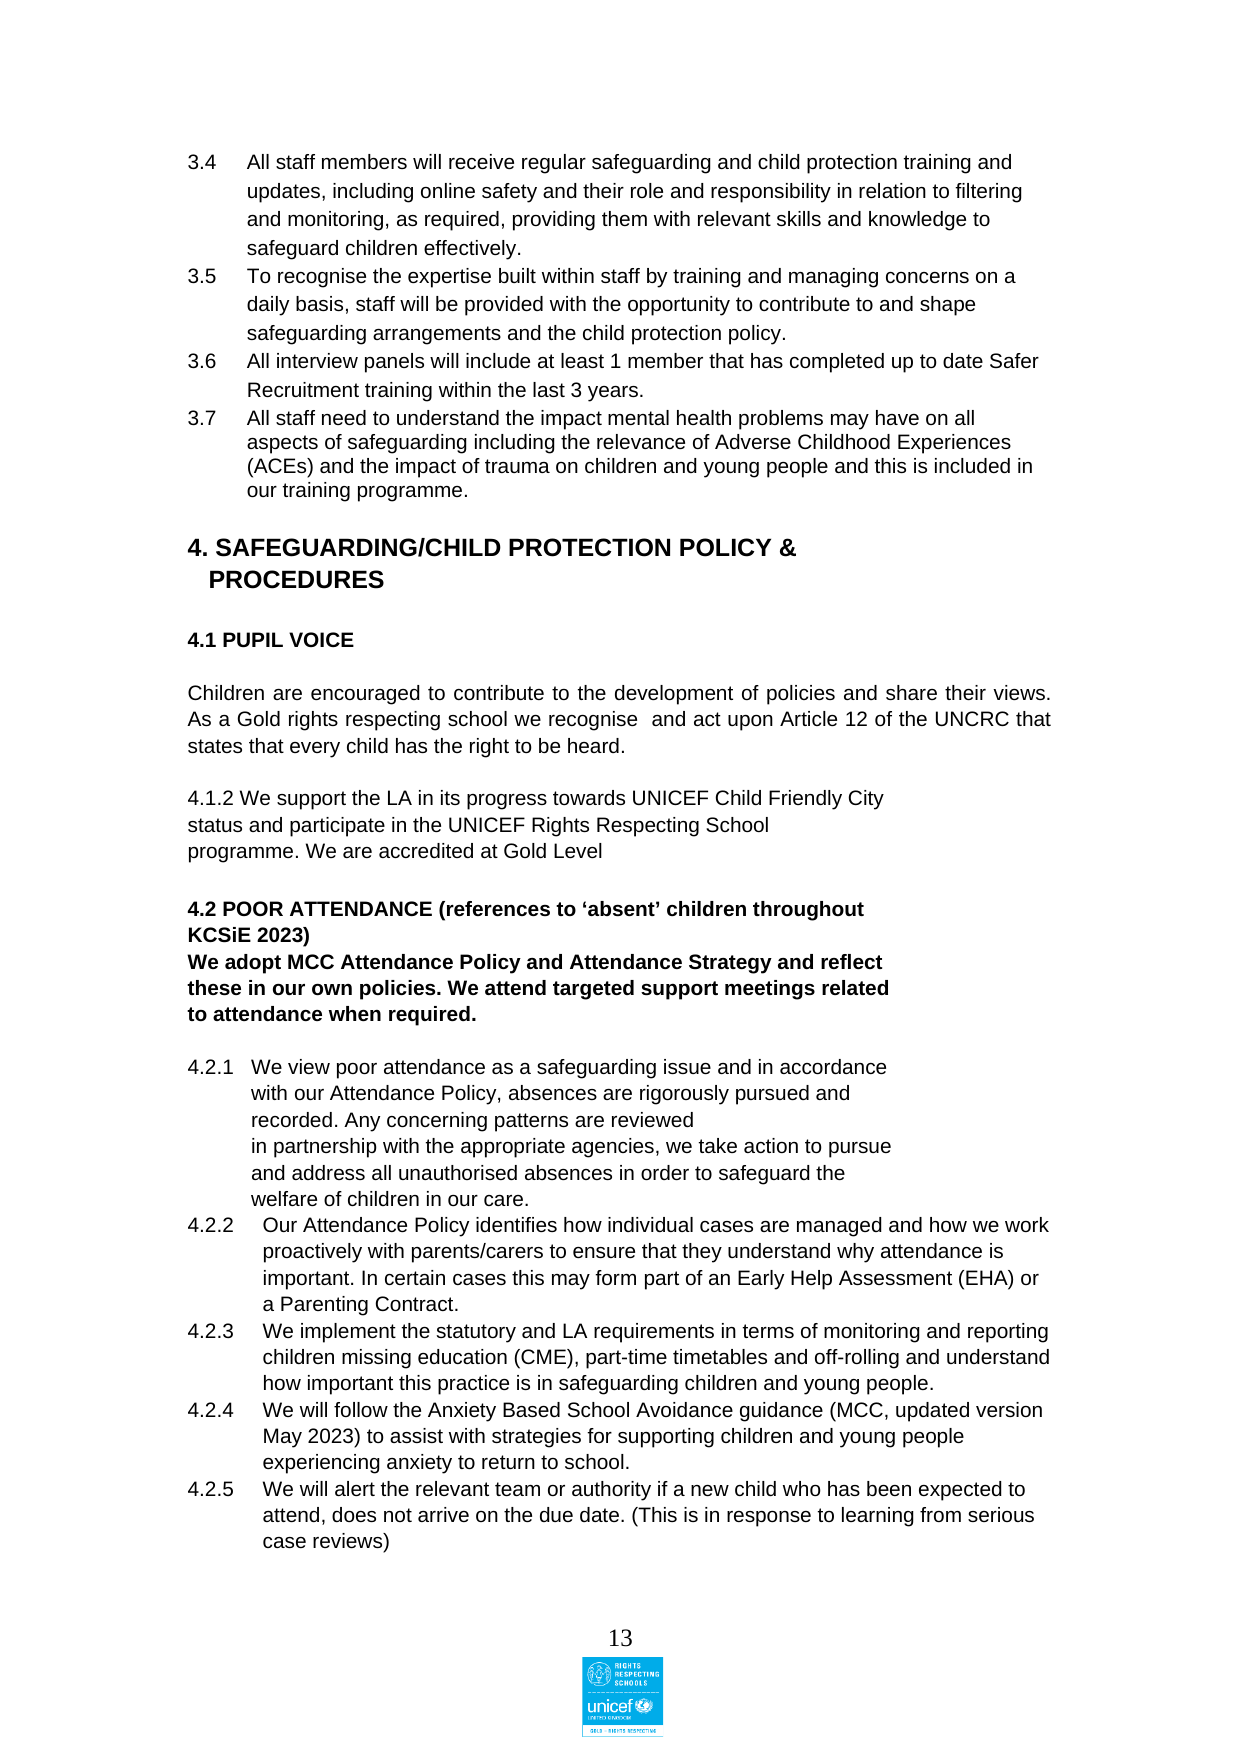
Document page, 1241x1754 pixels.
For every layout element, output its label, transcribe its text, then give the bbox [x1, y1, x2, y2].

text in partnership with the appropriate agencies, we take action to pursue [187, 1134, 1053, 1158]
text and address all unauthorised absences in order to safeguard the [187, 1160, 1053, 1184]
list We will alert the relevant team or authority if a new child who has been expected to attend, does not arrive on the due date. (This is in response to learning from serious case reviews) [187, 1477, 1053, 1553]
list Our Attendance Policy identifies how individual cases are managed and how we work proactively with parents/carers to ensure that they understand why attendance is important. In certain cases this may form part of an Early Help Assessment (EHA) or a Parenting Contract. [187, 1213, 1053, 1316]
text PROCEDURES [187, 565, 1053, 594]
text with our Attendance Policy, absences are rigorously pursued and [187, 1081, 1053, 1105]
text 3.7 All staff need to understand the impact mental health problems may have on all aspects of safeguarding including the relevance of Adverse Childhood Experiences (ACEs) and the impact of trauma on children and young people and this is included in our training programme. [187, 406, 1053, 502]
text 4. SAFEGUARDING/CHILD PROTECTION POLICY & [187, 533, 1053, 562]
text programme. We are accredited at Gold Level [187, 839, 1053, 863]
list To recognise the expertise built within staff by training and managing concerns on a daily basis, staff will be provided with the opportunity to contribute to and shape safeguarding arrangements and the child protection policy. [187, 264, 1053, 344]
list We will follow the Anxiety Based School Avoidance guidance (MCC, updated version May 2023) to assist with strategies for supporting children and young people experiencing anxiety to return to school. [187, 1397, 1053, 1474]
list these in our own policies. We attend targeted support meetings related [187, 976, 1053, 1000]
list All interview panels will include at least 1 member that has completed up to date Safer Recruitment training within the last 3 years. [187, 349, 1053, 401]
text 4.1.2 We support the LA in its progress towards UNICEF Child Friendly City [187, 786, 1053, 810]
picture [582, 1726, 664, 1737]
list We adopt MCC Attendance Policy and Attendance Strategy and reflect [187, 949, 1053, 973]
list 4.2 POOR ATTENDANCE (references to ‘absent’ children throughout [187, 897, 1053, 921]
picture [636, 1700, 652, 1712]
list We implement the statutory and LA requirements in terms of monitoring and reporting children missing education (CME), part-time timetables and off-rolling and understand how important this practice is in safeguarding children and young people. [187, 1318, 1053, 1395]
text 4.1 PUPIL VOICE [187, 628, 1053, 652]
list to attendance when required. [187, 1002, 1053, 1026]
text Children are encouraged to contribute to the development of policies and share their views. As a Gold rights respecting school we recognise and act upon Article 12 of the UNCRC that states that every child has the right to be heard. [187, 681, 1053, 757]
list KCSiE 2023) [187, 923, 1053, 947]
text 4.2.1 We view poor attendance as a safeguarding issue and in accordance [187, 1055, 1053, 1079]
list All staff members will receive regular safeguarding and child protection training and updates, including online safety and their role and responsibility in relation to filtering and monitoring, as required, providing them with relevant skills and knowledge to safeguard children effectively. [187, 150, 1053, 259]
text status and participate in the UNICEF Rights Respecting School [187, 812, 1053, 836]
text recorded. Any concerning patterns are reviewed [187, 1108, 1053, 1132]
text welfare of children in our care. [187, 1187, 1053, 1211]
